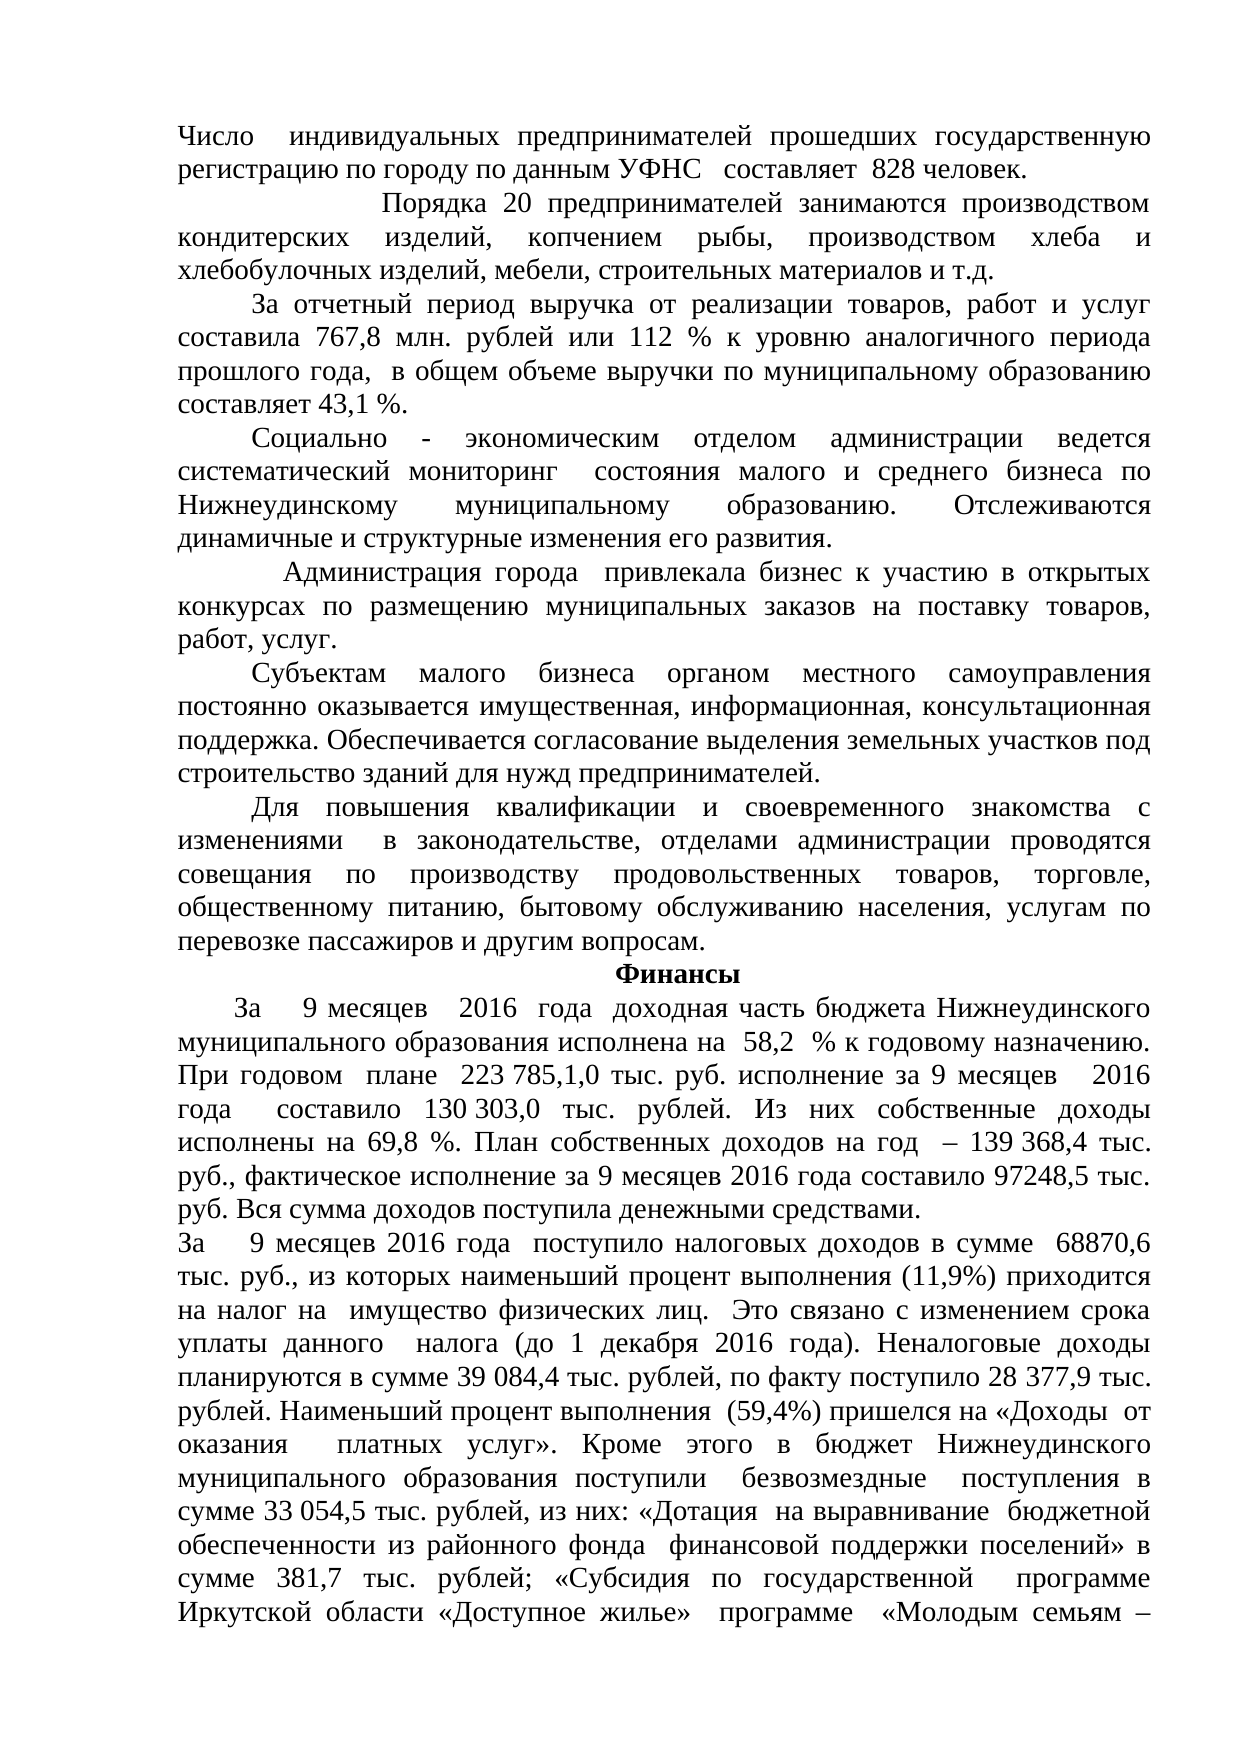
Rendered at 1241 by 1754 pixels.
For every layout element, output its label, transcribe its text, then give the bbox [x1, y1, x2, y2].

text Число индивидуальных предпринимателей прошедших государственную регистрацию по городу по данным УФНС составляет 828 человек. [177, 118, 1152, 185]
text Субъектам малого бизнеса органом местного самоуправления постоянно оказывается имущественная, информационная, консультационная поддержка. Обеспечивается согласование выделения земельных участков под строительство зданий для нужд предпринимателей. [177, 655, 1152, 789]
text Порядка 20 предпринимателей занимаются производством кондитерских изделий, копчением рыбы, производством хлеба и хлебобулочных изделий, мебели, строительных материалов и т.д. [177, 185, 1152, 286]
text Финансы [177, 957, 1152, 990]
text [177, 1225, 1152, 1627]
text Для повышения квалификации и своевременного знакомства с изменениями в законодательстве, отделами администрации проводятся совещания по производству продовольственных товаров, торговле, общественному питанию, бытовому обслуживанию населения, услугам по перевозке пассажиров и другим вопросам. [177, 789, 1152, 957]
text За 9 месяцев 2016 года доходная часть бюджета Нижнеудинского муниципального образования исполнена на 58,2 % к годовому назначению. При годовом плане 223 785,1,0 тыс. руб. исполнение за 9 месяцев 2016 года составило 130 303,0 тыс. рублей. Из них собственные доходы исполнены на 69,8 %. План собственных доходов на год – 139 368,4 тыс. руб., фактическое исполнение за 9 месяцев 2016 года составило 97248,5 тыс. руб. Вся сумма доходов поступила денежными средствами. [177, 990, 1152, 1225]
text Социально - экономическим отделом администрации ведется систематический мониторинг состояния малого и среднего бизнеса по Нижнеудинскому муниципальному образованию. Отслеживаются динамичные и структурные изменения его развития. [177, 420, 1152, 554]
text За отчетный период выручка от реализации товаров, работ и услуг составила 767,8 млн. рублей или 112 % к уровню аналогичного периода прошлого года, в общем объеме выручки по муниципальному образованию составляет 43,1 %. [177, 286, 1152, 420]
text Администрация города привлекала бизнес к участию в открытых конкурсах по размещению муниципальных заказов на поставку товаров, работ, услуг. [177, 554, 1152, 655]
